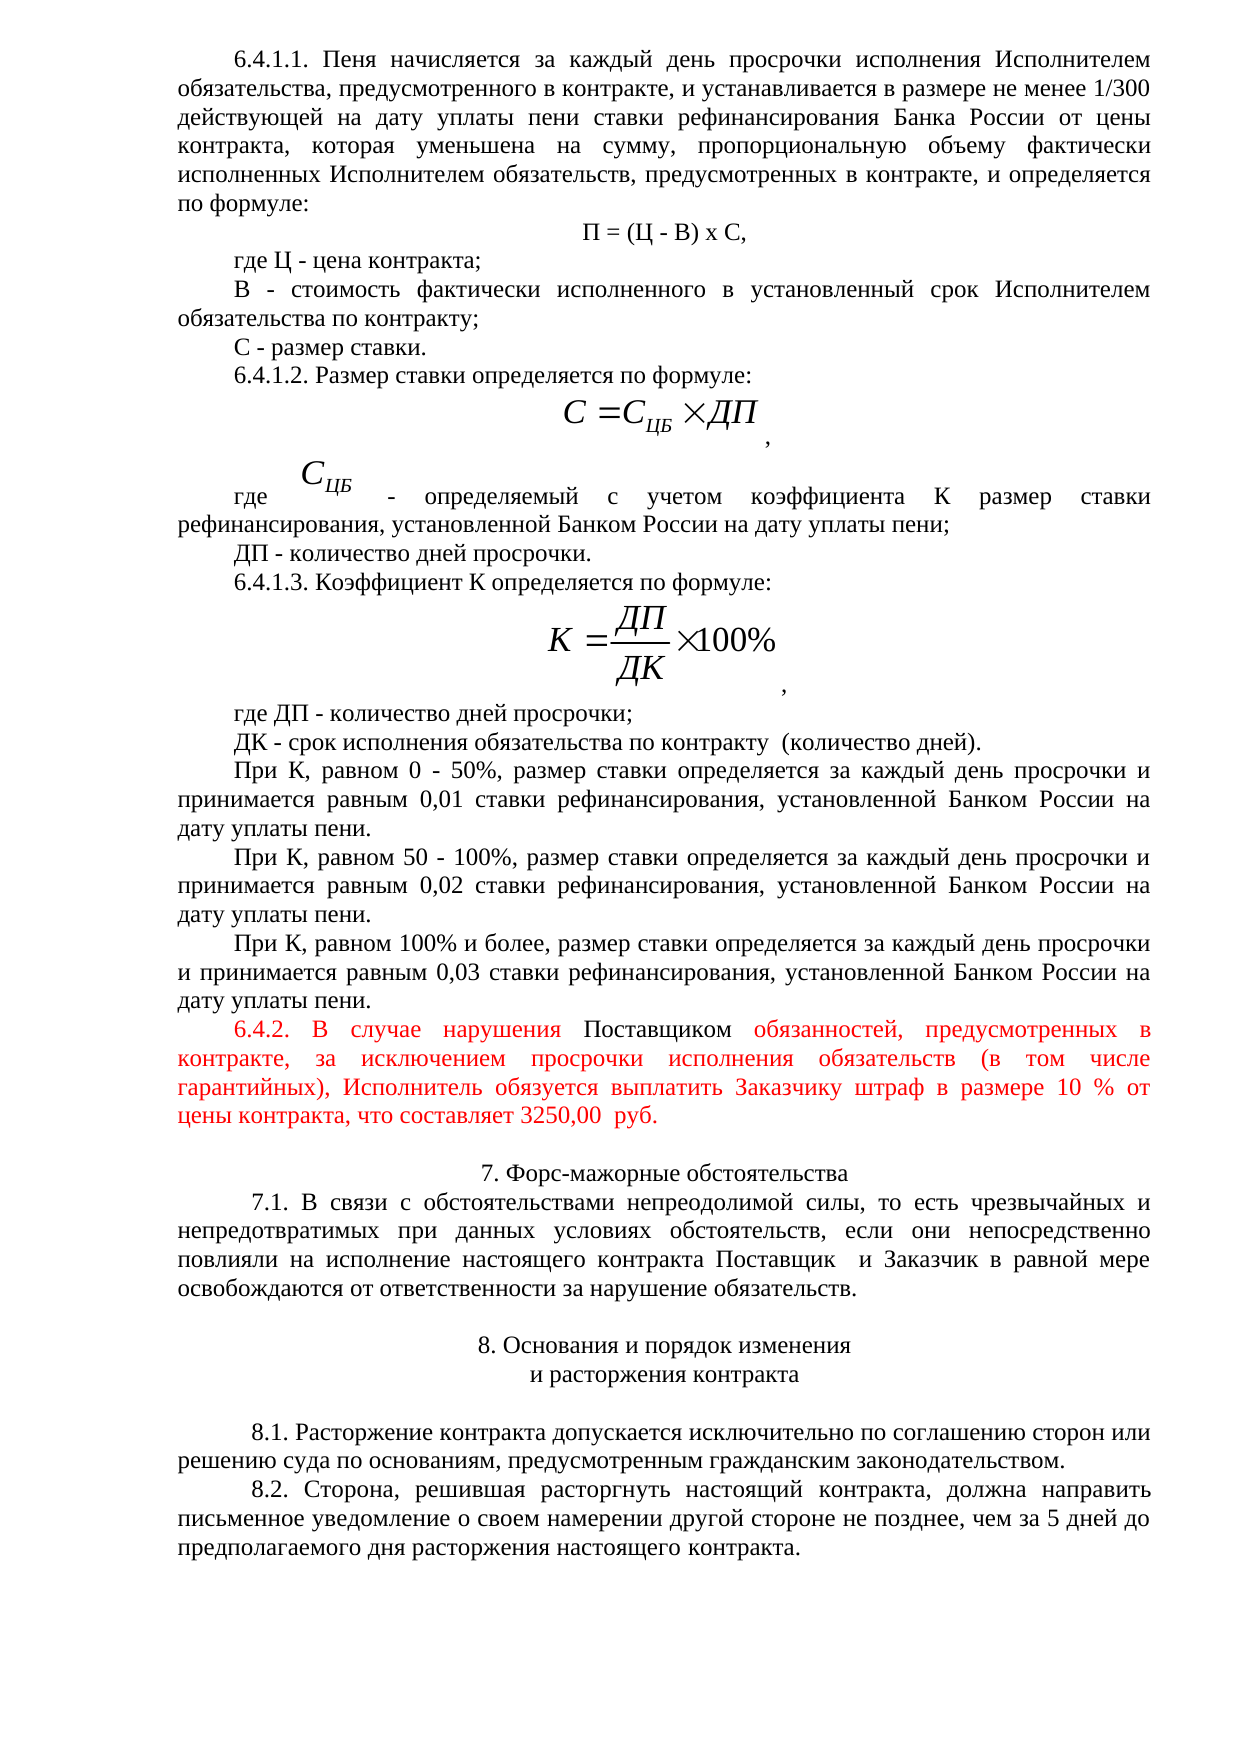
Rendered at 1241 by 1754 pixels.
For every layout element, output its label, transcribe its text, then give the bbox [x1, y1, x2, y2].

text 6.4.1.2. Размер ставки определяется по формуле: [177, 361, 1152, 389]
text При К, равном 0 - 50%, размер ставки определяется за каждый день просрочки и принимается равным 0,01 ставки рефинансирования, установленной Банком России на дату уплаты пени. [177, 756, 1152, 842]
text В - стоимость фактически исполненного в установленный срок Исполнителем обязательства по контракту; [177, 274, 1152, 332]
text П = (Ц - В) x С, [177, 217, 1152, 246]
text 7. Форс-мажорные обстоятельства [177, 1158, 1152, 1187]
text , [177, 389, 1152, 449]
text где - определяемый с учетом коэффициента К размер ставки рефинансирования, установленной Банком России на дату уплаты пени; [177, 449, 1152, 538]
text где ДП - количество дней просрочки; [177, 698, 1152, 727]
text При К, равном 50 - 100%, размер ставки определяется за каждый день просрочки и принимается равным 0,02 ставки рефинансирования, установленной Банком России на дату уплаты пени. [177, 842, 1152, 928]
text 6.4.1.3. Коэффициент К определяется по формуле: [177, 567, 1152, 596]
text 6.4.2. В случае нарушения Поставщиком обязанностей, предусмотренных в контракте, за исключением просрочки исполнения обязательств (в том числе гарантийных), Исполнитель обязуется выплатить Заказчику штраф в размере 10 % от цены контракта, что составляет 3250,00 руб. [177, 1014, 1152, 1129]
text С - размер ставки. [177, 332, 1152, 361]
text и расторжения контракта [177, 1359, 1152, 1388]
text 6.4.1.1. Пеня начисляется за каждый день просрочки исполнения Исполнителем обязательства, предусмотренного в контракте, и устанавливается в размере не менее 1/300 действующей на дату уплаты пени ставки рефинансирования Банка России от цены контракта, которая уменьшена на сумму, пропорциональную объему фактически исполненных Исполнителем обязательств, предусмотренных в контракте, и определяется по формуле: [177, 44, 1152, 217]
text 8. Основания и порядок изменения [177, 1331, 1152, 1359]
text 8.1. Расторжение контракта допускается исключительно по соглашению сторон или решению суда по основаниям, предусмотренным гражданским законодательством. [177, 1417, 1152, 1474]
text где Ц - цена контракта; [177, 246, 1152, 274]
text ДК - срок исполнения обязательства по контракту (количество дней). [177, 727, 1152, 756]
text ДП - количество дней просрочки. [177, 538, 1152, 567]
text 7.1. В связи с обстоятельствами непреодолимой силы, то есть чрезвычайных и непредотвратимых при данных условиях обстоятельств, если они непосредственно повлияли на исполнение настоящего контракта Поставщик и Заказчик в равной мере освобождаются от ответственности за нарушение обязательств. [177, 1187, 1152, 1302]
text , [177, 596, 1152, 698]
text При К, равном 100% и более, размер ставки определяется за каждый день просрочки и принимается равным 0,03 ставки рефинансирования, установленной Банком России на дату уплаты пени. [177, 928, 1152, 1014]
text 8.2. Сторона, решившая расторгнуть настоящий контракта, должна направить письменное уведомление о своем намерении другой стороне не позднее, чем за 5 дней до предполагаемого дня расторжения настоящего контракта. [177, 1474, 1152, 1561]
